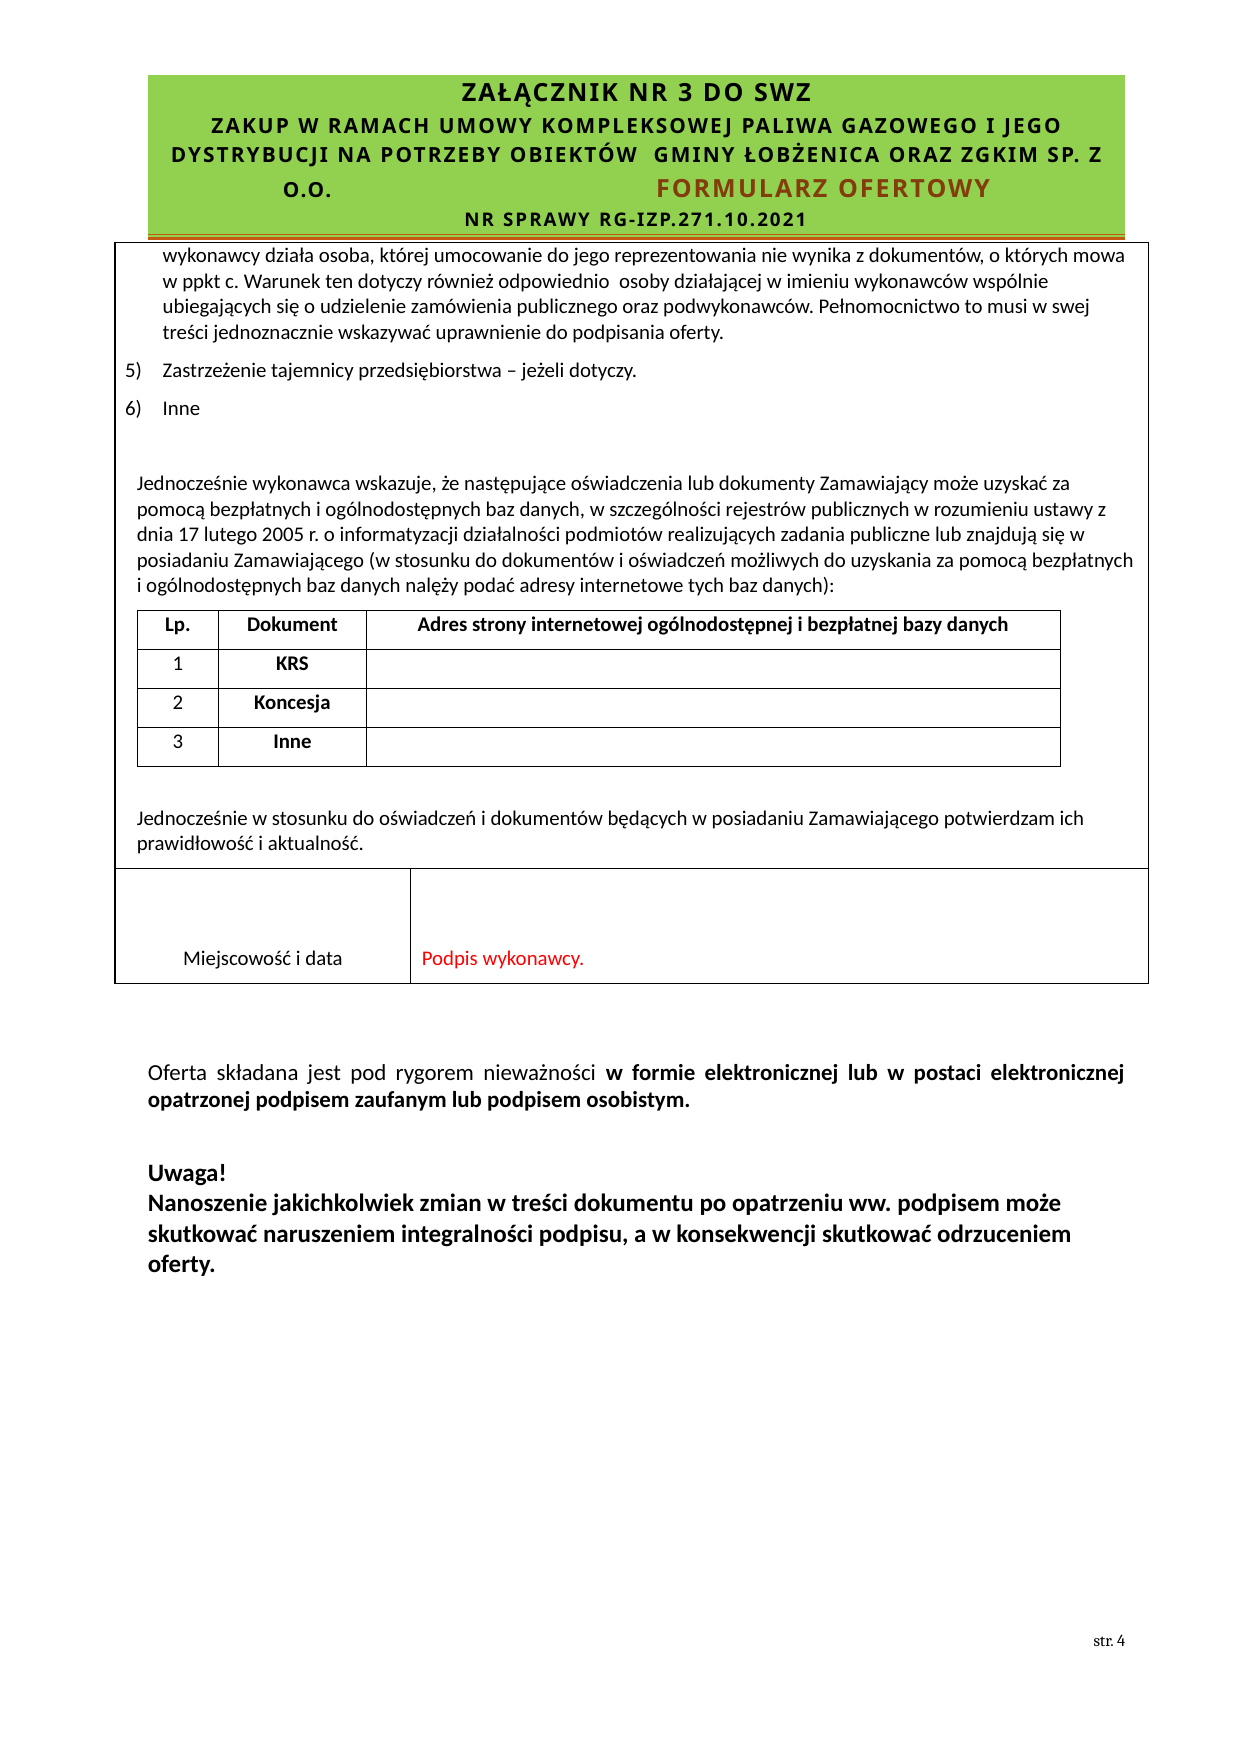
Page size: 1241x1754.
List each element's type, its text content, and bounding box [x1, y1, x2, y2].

table_cell Miejscowość i data [116, 869, 410, 983]
table_cell Podpis wykonawcy. [411, 869, 1148, 983]
text Nanoszenie jakichkolwiek zmian w treści dokumentu po opatrzeniu ww. podpisem może skutkować naruszeniem integralności podpisu, a w konsekwencji skutkować odrzuceniem oferty. [148, 1187, 1125, 1279]
text Oferta składana jest pod rygorem nieważności w formie elektronicznej lub w postaci elektronicznej opatrzonej podpisem zaufanym lub podpisem osobistym. [148, 1058, 1125, 1114]
text Uwaga! [148, 1157, 1125, 1187]
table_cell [116, 243, 1148, 868]
